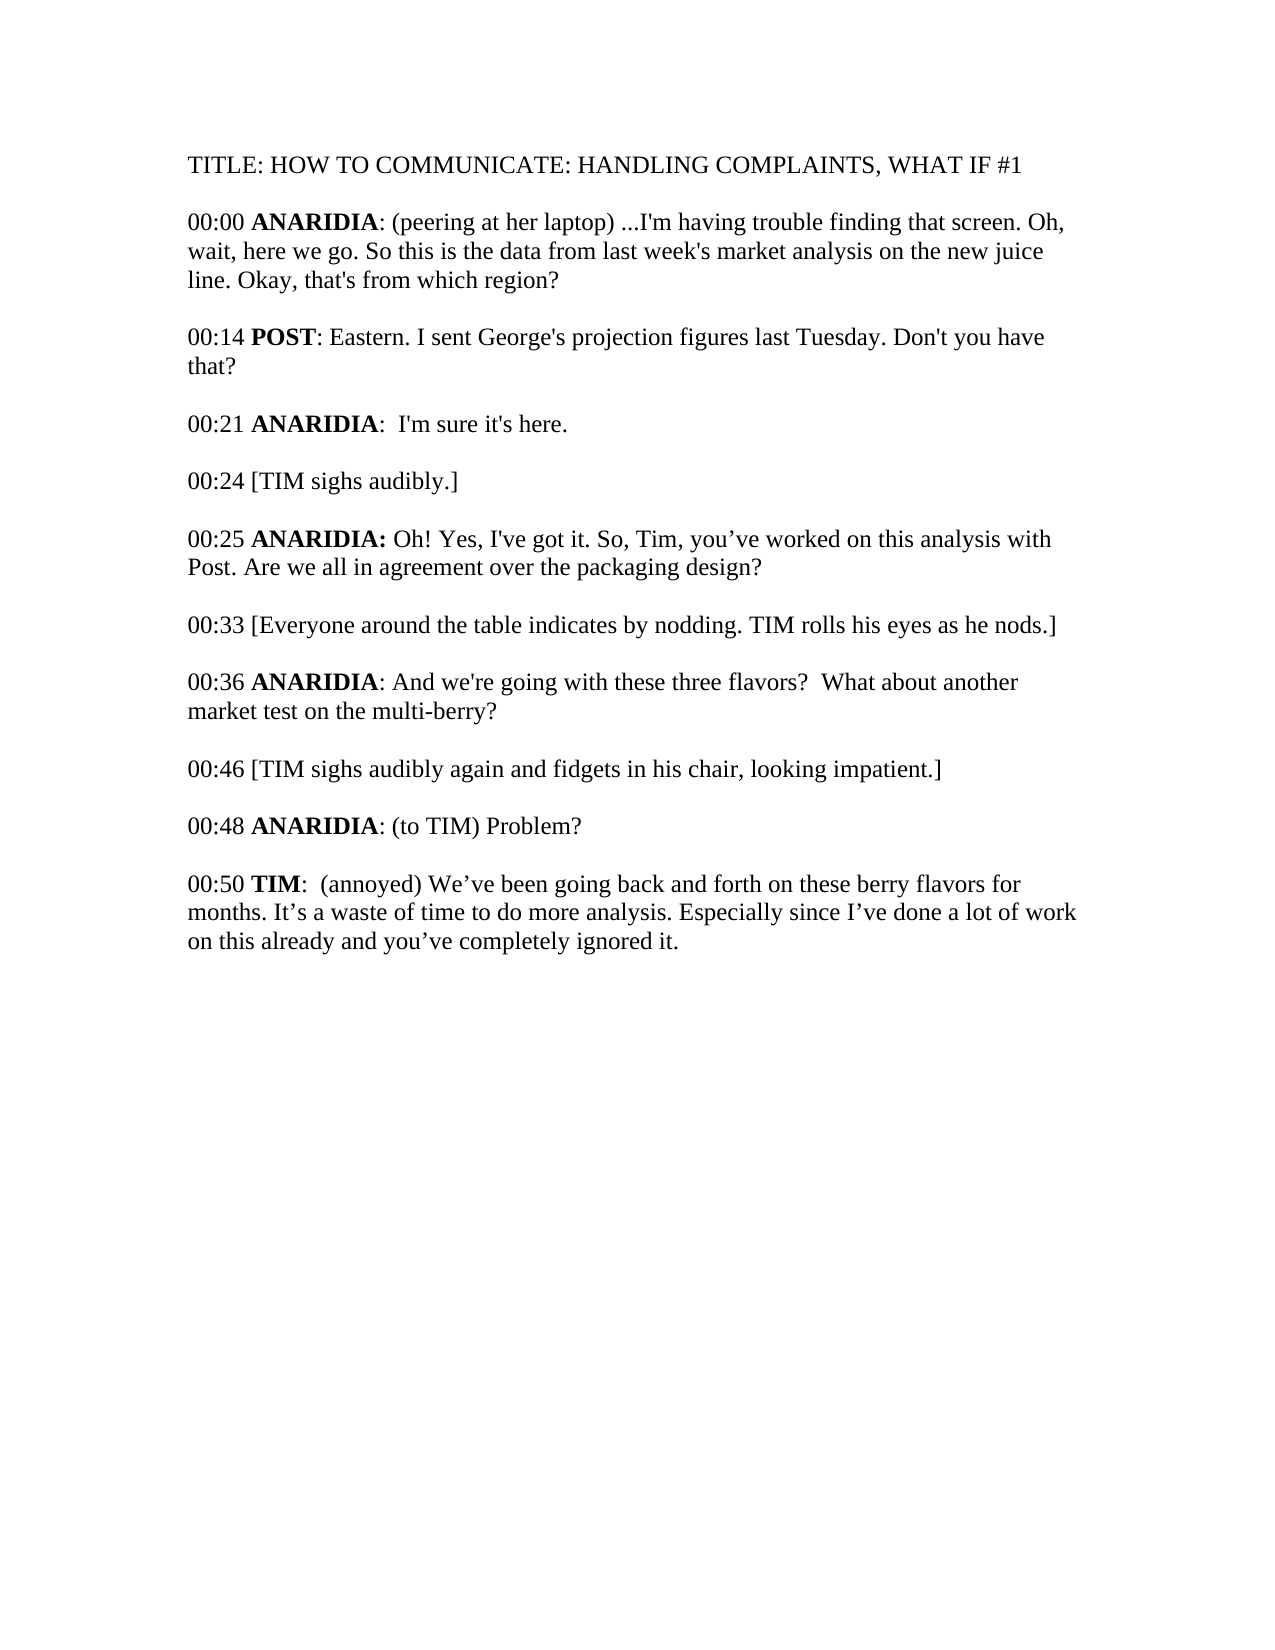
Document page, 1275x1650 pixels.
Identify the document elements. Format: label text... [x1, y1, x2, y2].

text 00:50 TIM: (annoyed) We’ve been going back and forth on these berry flavors for months. It’s a waste of time to do more analysis. Especially since I’ve done a lot of work on this already and you’ve completely ignored it. [187, 869, 1087, 955]
text 00:24 [TIM sighs audibly.] [187, 466, 1087, 495]
text 00:00 ANARIDIA: (peering at her laptop) ...I'm having trouble finding that screen. Oh, wait, here we go. So this is the data from last week's market analysis on the new juice line. Okay, that's from which region? [187, 207, 1087, 294]
text 00:25 ANARIDIA: Oh! Yes, I've got it. So, Tim, you’ve worked on this analysis with Post. Are we all in agreement over the packaging design? [187, 524, 1087, 581]
text 00:36 ANARIDIA: And we're going with these three flavors? What about another market test on the multi-berry? [187, 667, 1087, 725]
text 00:21 ANARIDIA: I'm sure it's here. [187, 409, 1087, 437]
text 00:33 [Everyone around the table indicates by nodding. TIM rolls his eyes as he nods.] [187, 610, 1087, 639]
text 00:14 POST: Eastern. I sent George's projection figures last Tuesday. Don't you have that? [187, 322, 1087, 380]
text TITLE: HOW TO COMMUNICATE: HANDLING COMPLAINTS, WHAT IF #1 [187, 150, 1087, 179]
text 00:46 [TIM sighs audibly again and fidgets in his chair, looking impatient.] [187, 754, 1087, 782]
text 00:48 ANARIDIA: (to TIM) Problem? [187, 811, 1087, 840]
